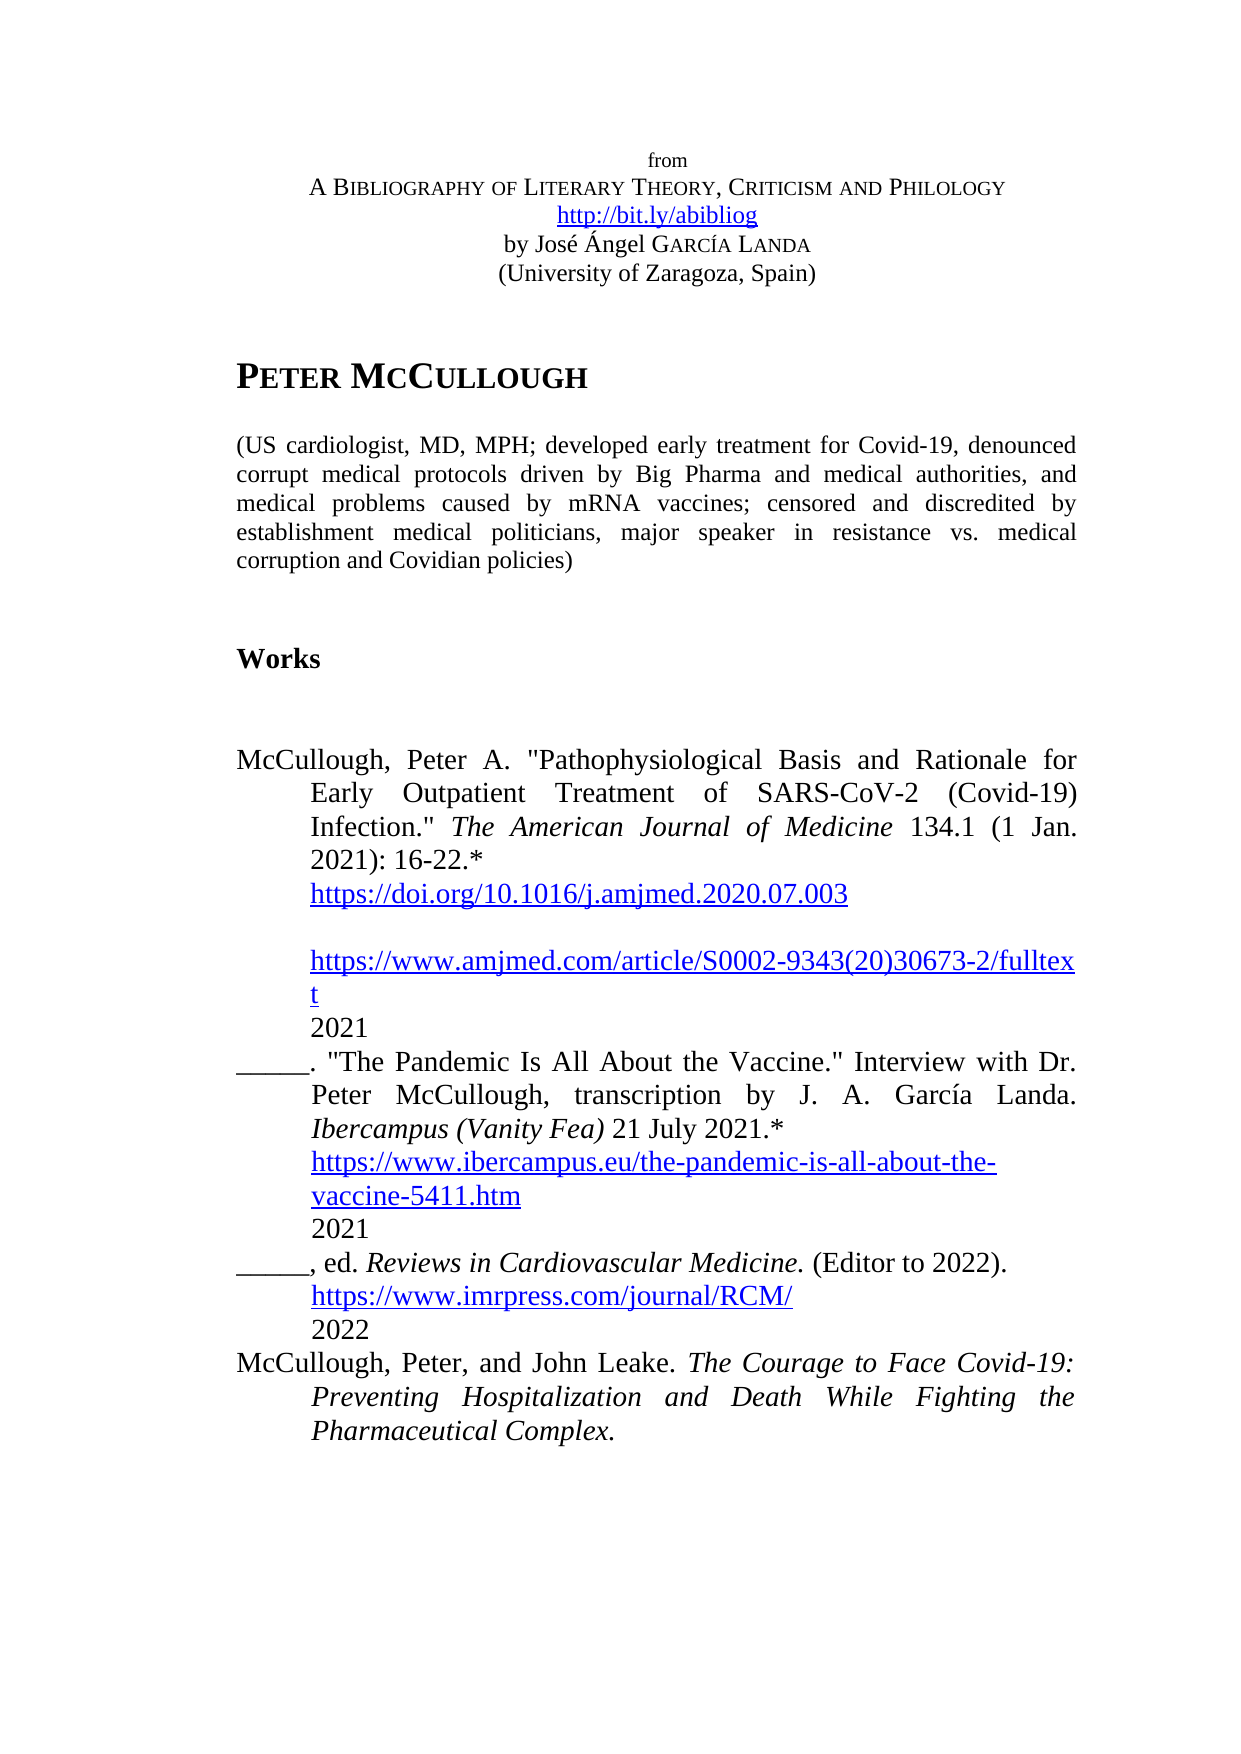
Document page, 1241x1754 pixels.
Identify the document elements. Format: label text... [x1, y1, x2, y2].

text http://bit.ly/abibliog [236, 200, 1078, 229]
text (University of Zaragoza, Spain) [236, 258, 1078, 287]
text Works [236, 641, 1078, 675]
text https://www.amjmed.com/article/S0002-9343(20)30673-2/fulltext [236, 909, 1078, 1010]
text McCullough, Peter, and John Leake. The Courage to Face Covid-19: Preventing Hospitalization and Death While Fighting the Pharmaceutical Complex. [236, 1346, 1078, 1446]
text https://www.imrpress.com/journal/RCM/ [236, 1278, 1078, 1312]
text from [236, 148, 1078, 172]
text 2022 [236, 1312, 1078, 1346]
text _____. "The Pandemic Is All About the Vaccine." Interview with Dr. Peter McCullough, transcription by J. A. García Landa. Ibercampus (Vanity Fea) 21 July 2021.* [236, 1044, 1078, 1144]
text 2021 [236, 1010, 1078, 1044]
text (US cardiologist, MD, MPH; developed early treatment for Covid-19, denounced corrupt medical protocols driven by Big Pharma and medical authorities, and medical problems caused by mRNA vaccines; censored and discredited by establishment medical politicians, major speaker in resistance vs. medical corruption and Covidian policies) [236, 430, 1078, 574]
text https://www.ibercampus.eu/the-pandemic-is-all-about-the-vaccine-5411.htm [236, 1144, 1078, 1211]
text 2021 [236, 1211, 1078, 1245]
text A Bibliography of Literary Theory, Criticism and Philology [236, 172, 1078, 200]
text Peter McCullough [236, 354, 1078, 397]
text by José Ángel García Landa [236, 229, 1078, 258]
text _____, ed. Reviews in Cardiovascular Medicine. (Editor to 2022). [236, 1245, 1078, 1278]
text https://doi.org/10.1016/j.amjmed.2020.07.003 [236, 876, 1078, 909]
text McCullough, Peter A. "Pathophysiological Basis and Rationale for Early Outpatient Treatment of SARS-CoV-2 (Covid-19) Infection." The American Journal of Medicine 134.1 (1 Jan. 2021): 16-22.* [236, 742, 1078, 876]
